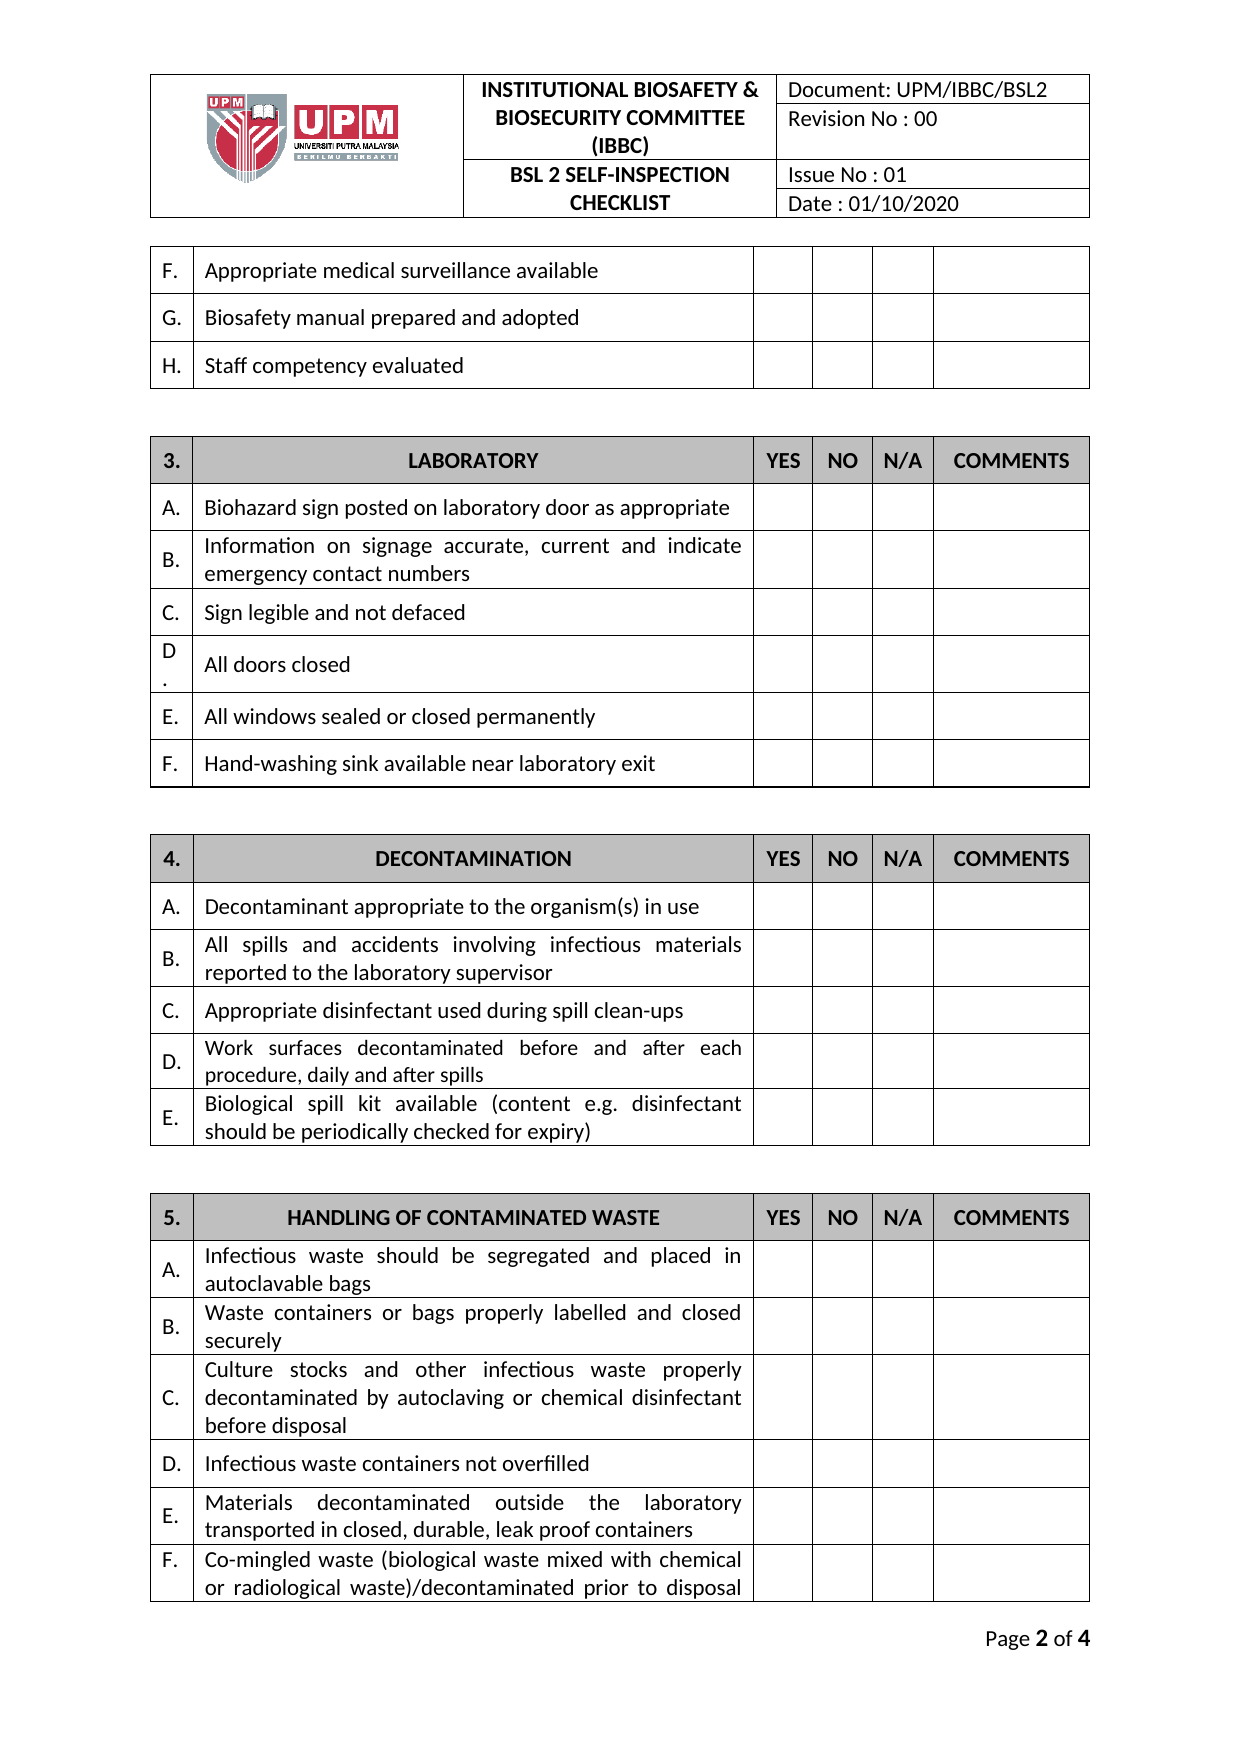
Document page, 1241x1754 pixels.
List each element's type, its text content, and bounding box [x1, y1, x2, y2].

table_cell Biohazard sign posted on laboratory door as appropriate [193, 484, 753, 530]
table_cell Work surfaces decontaminated before and after each procedure, daily and after spills [194, 1034, 753, 1088]
table_cell G. [151, 294, 193, 341]
table_cell [754, 294, 812, 341]
table_cell [813, 1355, 872, 1439]
table_header YES [754, 835, 812, 882]
table_cell [873, 1241, 933, 1297]
table_cell All spills and accidents involving infectious materials reported to the laboratory supervisor [194, 930, 753, 986]
table_cell [754, 883, 812, 929]
table_header YES [754, 437, 812, 483]
table_cell [813, 1488, 872, 1544]
table_cell [813, 531, 872, 587]
table_cell [934, 1440, 1089, 1487]
table_cell [873, 1545, 933, 1601]
table_cell [873, 1440, 933, 1487]
table_header COMMENTS [934, 1194, 1089, 1240]
table_cell [934, 1545, 1089, 1601]
table_cell [934, 531, 1089, 587]
table_cell E. [151, 1089, 193, 1145]
table_cell [934, 930, 1089, 986]
table_cell [873, 930, 933, 986]
table_cell [813, 883, 872, 929]
table_cell A. [151, 883, 193, 929]
table_header NO [813, 1194, 872, 1240]
table_cell [754, 740, 812, 786]
table_cell F. [151, 247, 193, 293]
table_cell [873, 342, 933, 388]
table_cell [873, 693, 933, 739]
table_cell D. [151, 636, 192, 692]
table_cell F. [151, 1545, 193, 1601]
table_cell C. [151, 589, 192, 635]
table_cell Hand-washing sink available near laboratory exit [193, 740, 753, 786]
table_cell [813, 484, 872, 530]
picture [206, 94, 399, 183]
table_cell [873, 987, 933, 1033]
table_cell [754, 1089, 812, 1145]
table_cell All doors closed [193, 636, 753, 692]
table_cell Information on signage accurate, current and indicate emergency contact numbers [193, 531, 753, 587]
table_cell [754, 930, 812, 986]
table_cell [934, 589, 1089, 635]
table_cell [873, 1488, 933, 1544]
table_header LABORATORY [193, 437, 753, 483]
table_cell Biosafety manual prepared and adopted [194, 294, 753, 341]
table_cell [813, 1440, 872, 1487]
table_cell [873, 247, 933, 293]
table_cell [934, 987, 1089, 1033]
table_cell B. [151, 930, 193, 986]
table_cell Culture stocks and other infectious waste properly decontaminated by autoclaving or chemical disinfectant before disposal [194, 1355, 753, 1439]
table_cell [813, 636, 872, 692]
table_cell [754, 1241, 812, 1297]
table_cell [754, 987, 812, 1033]
table_cell [754, 247, 812, 293]
table_cell [873, 531, 933, 587]
table_cell F. [151, 740, 192, 786]
table_cell [873, 883, 933, 929]
table_cell [934, 693, 1089, 739]
table_cell [754, 636, 812, 692]
table_cell C. [151, 987, 193, 1033]
table_cell C. [151, 1355, 193, 1439]
table_cell A. [151, 484, 192, 530]
table_header COMMENTS [934, 437, 1089, 483]
table_cell Biological spill kit available (content e.g. disinfectant should be periodically checked for expiry) [194, 1089, 753, 1145]
table_cell [934, 342, 1089, 388]
table_cell [934, 1488, 1089, 1544]
table_cell [873, 1034, 933, 1088]
table_cell Co-mingled waste (biological waste mixed with chemical or radiological waste)/decontaminated prior to disposal according to local regulations [194, 1545, 753, 1601]
table_cell Appropriate disinfectant used during spill clean-ups [194, 987, 753, 1033]
table_cell [754, 693, 812, 739]
table_cell Infectious waste should be segregated and placed in autoclavable bags [194, 1241, 753, 1297]
table_cell [873, 636, 933, 692]
table_cell [754, 1355, 812, 1439]
table_header YES [754, 1194, 812, 1240]
table_cell [873, 1355, 933, 1439]
table_cell B. [151, 531, 192, 587]
table_cell [813, 294, 872, 341]
table_cell [813, 987, 872, 1033]
table_cell [934, 294, 1089, 341]
table_header 5. [151, 1194, 193, 1240]
table_cell [813, 342, 872, 388]
table_cell [813, 740, 872, 786]
table_cell E. [151, 1488, 193, 1544]
table_header NO [813, 835, 872, 882]
table_cell [754, 1545, 812, 1601]
table_cell [754, 342, 812, 388]
table_cell [813, 1545, 872, 1601]
table_cell [934, 883, 1089, 929]
table_cell [934, 484, 1089, 530]
table_cell Sign legible and not defaced [193, 589, 753, 635]
table_header HANDLING OF CONTAMINATED WASTE [194, 1194, 753, 1240]
table_header N/A [873, 835, 933, 882]
table_cell E. [151, 693, 192, 739]
table_cell [873, 294, 933, 341]
table_header NO [813, 437, 872, 483]
table_header 4. [151, 835, 193, 882]
table_cell [934, 1241, 1089, 1297]
table_cell [873, 1298, 933, 1354]
table_cell [934, 636, 1089, 692]
table_cell D. [151, 1440, 193, 1487]
table_cell [754, 1298, 812, 1354]
table_cell [754, 1034, 812, 1088]
table_header COMMENTS [934, 835, 1089, 882]
table_cell [813, 693, 872, 739]
table_cell [934, 1355, 1089, 1439]
table_cell [754, 484, 812, 530]
table_cell [813, 247, 872, 293]
table_cell Waste containers or bags properly labelled and closed securely [194, 1298, 753, 1354]
table_cell [813, 930, 872, 986]
table_cell All windows sealed or closed permanently [193, 693, 753, 739]
table_cell [873, 484, 933, 530]
table_cell [934, 1034, 1089, 1088]
table_cell [934, 740, 1089, 786]
table_cell [754, 1488, 812, 1544]
table_cell Infectious waste containers not overfilled [194, 1440, 753, 1487]
table_cell D. [151, 1034, 193, 1088]
table_cell [934, 1089, 1089, 1145]
table_cell Decontaminant appropriate to the organism(s) in use [194, 883, 753, 929]
table_cell [754, 589, 812, 635]
table_cell H. [151, 342, 193, 388]
table_cell Materials decontaminated outside the laboratory transported in closed, durable, leak proof containers [194, 1488, 753, 1544]
table_cell [873, 589, 933, 635]
table_cell [754, 1440, 812, 1487]
table_cell Staff competency evaluated [194, 342, 753, 388]
table_header DECONTAMINATION [194, 835, 753, 882]
table_cell Appropriate medical surveillance available [194, 247, 753, 293]
table_cell [813, 1089, 872, 1145]
table_header 3. [151, 437, 192, 483]
table_cell B. [151, 1298, 193, 1354]
table_header N/A [873, 437, 933, 483]
table_cell [813, 1298, 872, 1354]
table_cell [754, 531, 812, 587]
table_header N/A [873, 1194, 933, 1240]
table_cell A. [151, 1241, 193, 1297]
table_cell [813, 1034, 872, 1088]
table_cell [873, 1089, 933, 1145]
table_cell [813, 589, 872, 635]
table_cell [873, 740, 933, 786]
table_cell [934, 247, 1089, 293]
table_cell [934, 1298, 1089, 1354]
table_cell [813, 1241, 872, 1297]
